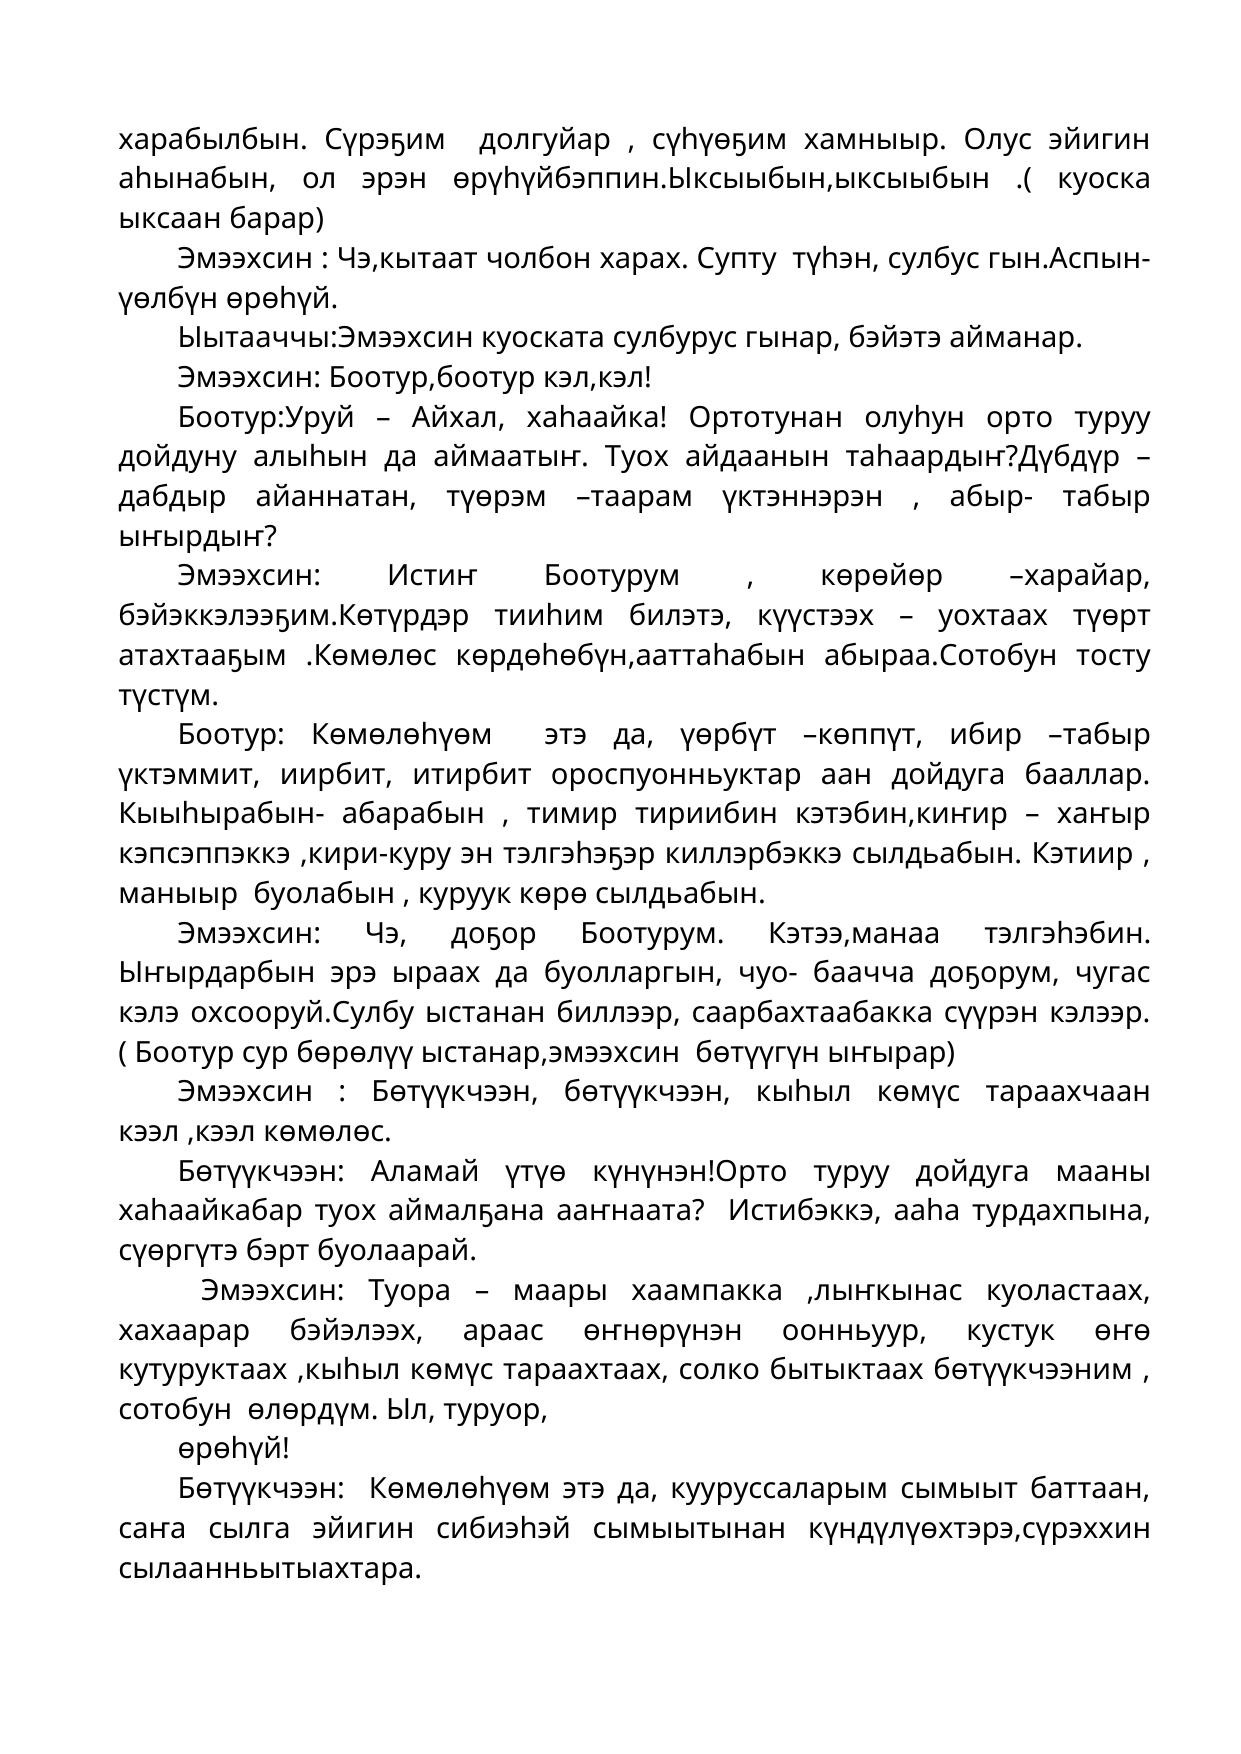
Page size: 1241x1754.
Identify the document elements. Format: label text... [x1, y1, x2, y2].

text Боотур:Уруй – Айхал, хаһаайка! Ортотунан олуһун орто туруу дойдуну алыһын да аймаатыҥ. Туох айдаанын таһаардыҥ?Дүбдүр – дабдыр айаннатан, түөрэм –таарам үктэннэрэн , абыр- табыр ыҥырдыҥ? [118, 396, 1152, 555]
text өрөһүй! [118, 1428, 1152, 1467]
text Эмээхсин: Туора – маары хаампакка ,лыҥкынас куоластаах, хахаарар бэйэлээх, араас өҥнөрүнэн оонньуур, кустук өҥө кутуруктаах ,кыһыл көмүс тараахтаах, солко бытыктаах бөтүүкчээним , сотобун өлөрдүм. Ыл, туруор, [118, 1269, 1152, 1428]
text Эмээхсин: Чэ, доҕор Боотурум. Кэтээ,манаа тэлгэһэбин. Ыҥырдарбын эрэ ыраах да буолларгын, чуо- баачча доҕорум, чугас кэлэ охсооруй.Сулбу ыстанан биллээр, саарбахтаабакка сүүрэн кэлээр.( Боотур сур бөрөлүү ыстанар,эмээхсин бөтүүгүн ыҥырар) [118, 912, 1152, 1071]
text Бөтүүкчээн: Аламай үтүө күнүнэн!Орто туруу дойдуга мааны хаһаайкабар туох аймалҕана ааҥнаата? Истибэккэ, ааһа турдахпына, сүөргүтэ бэрт буолаарай. [118, 1150, 1152, 1269]
text Бөтүүкчээн: Көмөлөһүөм этэ да, кууруссаларым сымыыт баттаан, саҥа сылга эйигин сибиэһэй сымыытынан күндүлүөхтэрэ,сүрэххин сылаанньытыахтара. [118, 1467, 1152, 1587]
text Боотур: Көмөлөһүөм этэ да, үөрбүт –көппүт, ибир –табыр үктэммит, иирбит, итирбит ороспуонньуктар аан дойдуга бааллар. Кыыһырабын- абарабын , тимир тириибин кэтэбин,киҥир – хаҥыр кэпсэппэккэ ,кири-куру эн тэлгэһэҕэр киллэрбэккэ сылдьабын. Кэтиир , маныыр буолабын , куруук көрө сылдьабын. [118, 713, 1152, 912]
text Эмээхсин: Истиҥ Боотурум , көрөйөр –харайар, бэйэккэлээҕим.Көтүрдэр тииһим билэтэ, күүстээх – уохтаах түөрт атахтааҕым .Көмөлөс көрдөһөбүн,ааттаһабын абыраа.Сотобун тосту түстүм. [118, 555, 1152, 713]
text Эмээхсин : Чэ,кытаат чолбон харах. Супту түһэн, сулбус гын.Аспын- үөлбүн өрөһүй. [118, 237, 1152, 317]
text Ыытааччы:Эмээхсин куоската сулбурус гынар, бэйэтэ айманар. [118, 317, 1152, 356]
text Эмээхсин: Боотур,боотур кэл,кэл! [118, 356, 1152, 396]
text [118, 118, 1152, 237]
text Эмээхсин : Бөтүүкчээн, бөтүүкчээн, кыһыл көмүс тараахчаан кээл ,кээл көмөлөс. [118, 1071, 1152, 1150]
